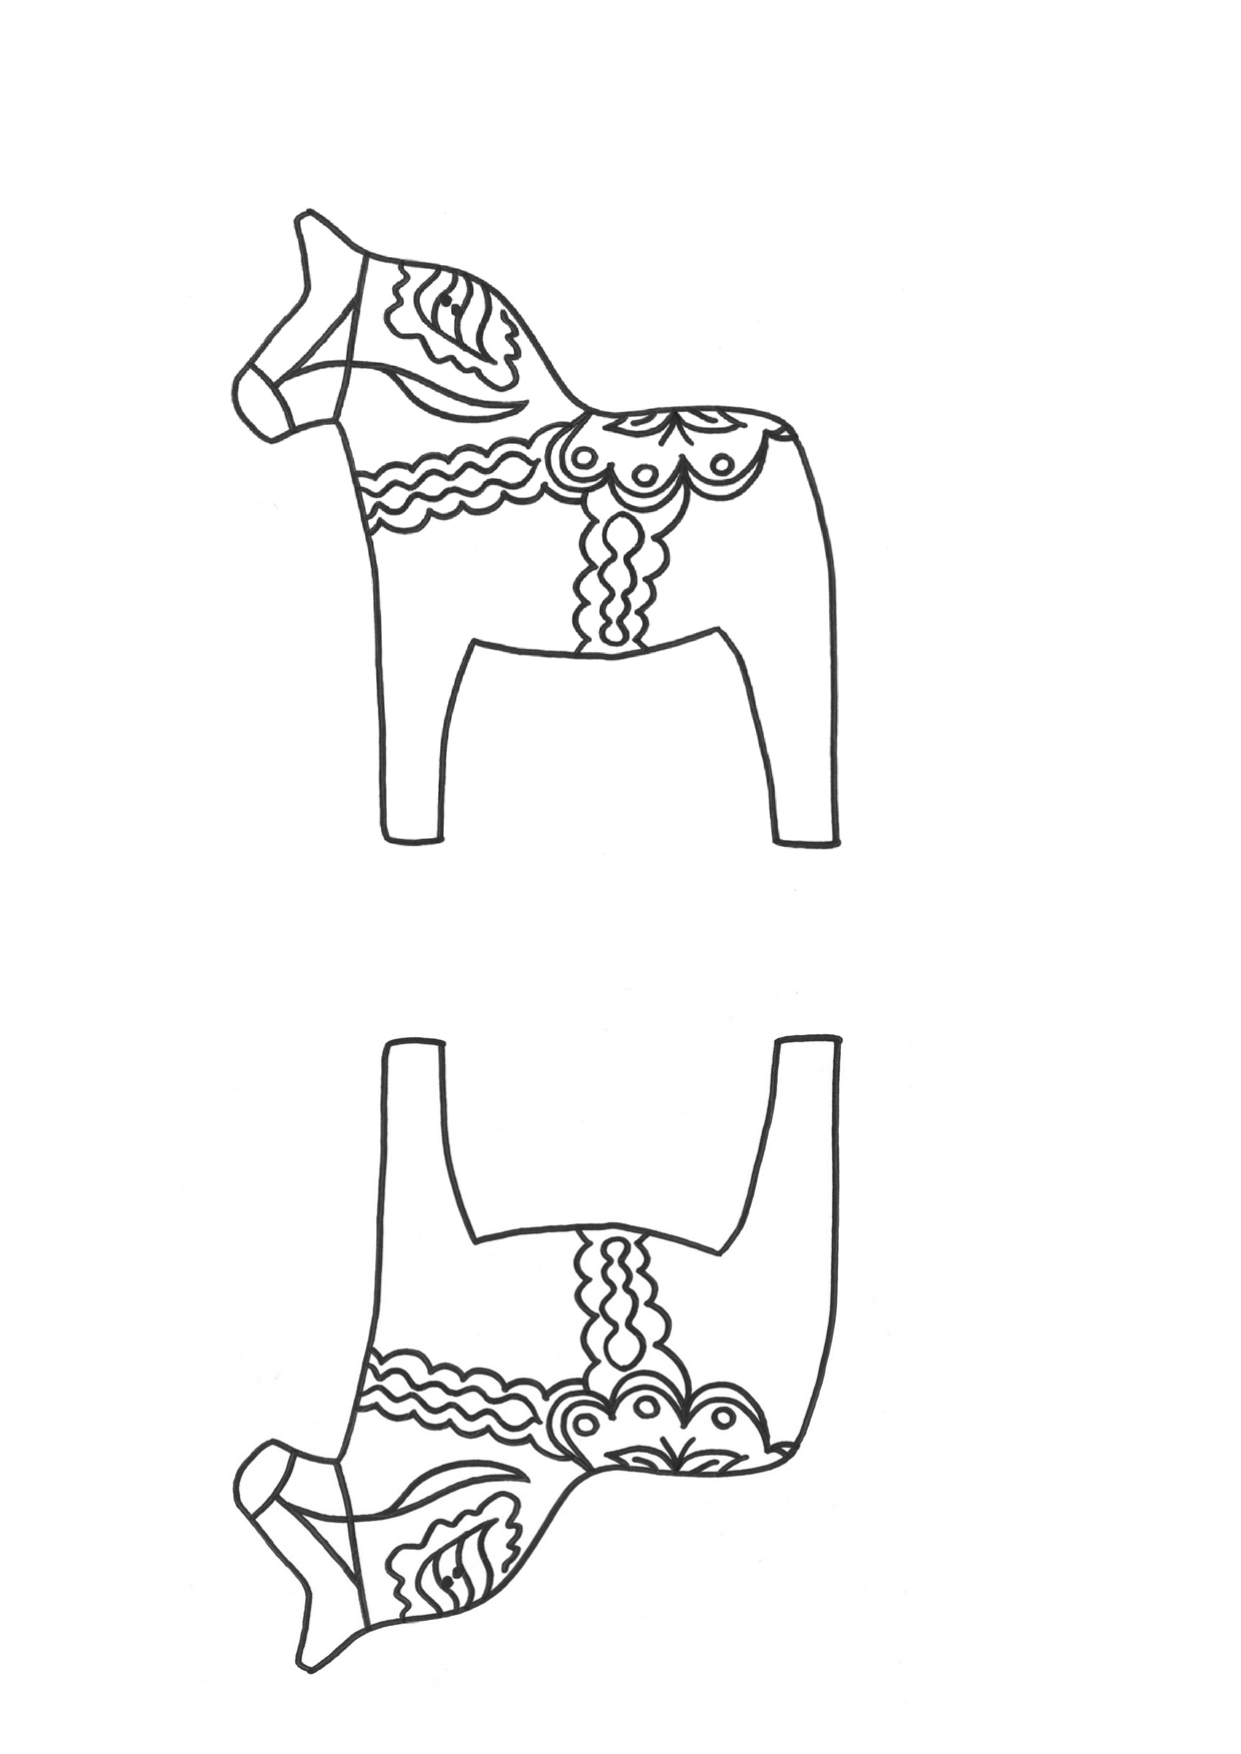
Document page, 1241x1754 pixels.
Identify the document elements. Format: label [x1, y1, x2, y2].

picture [179, 987, 914, 1711]
picture [178, 172, 911, 895]
